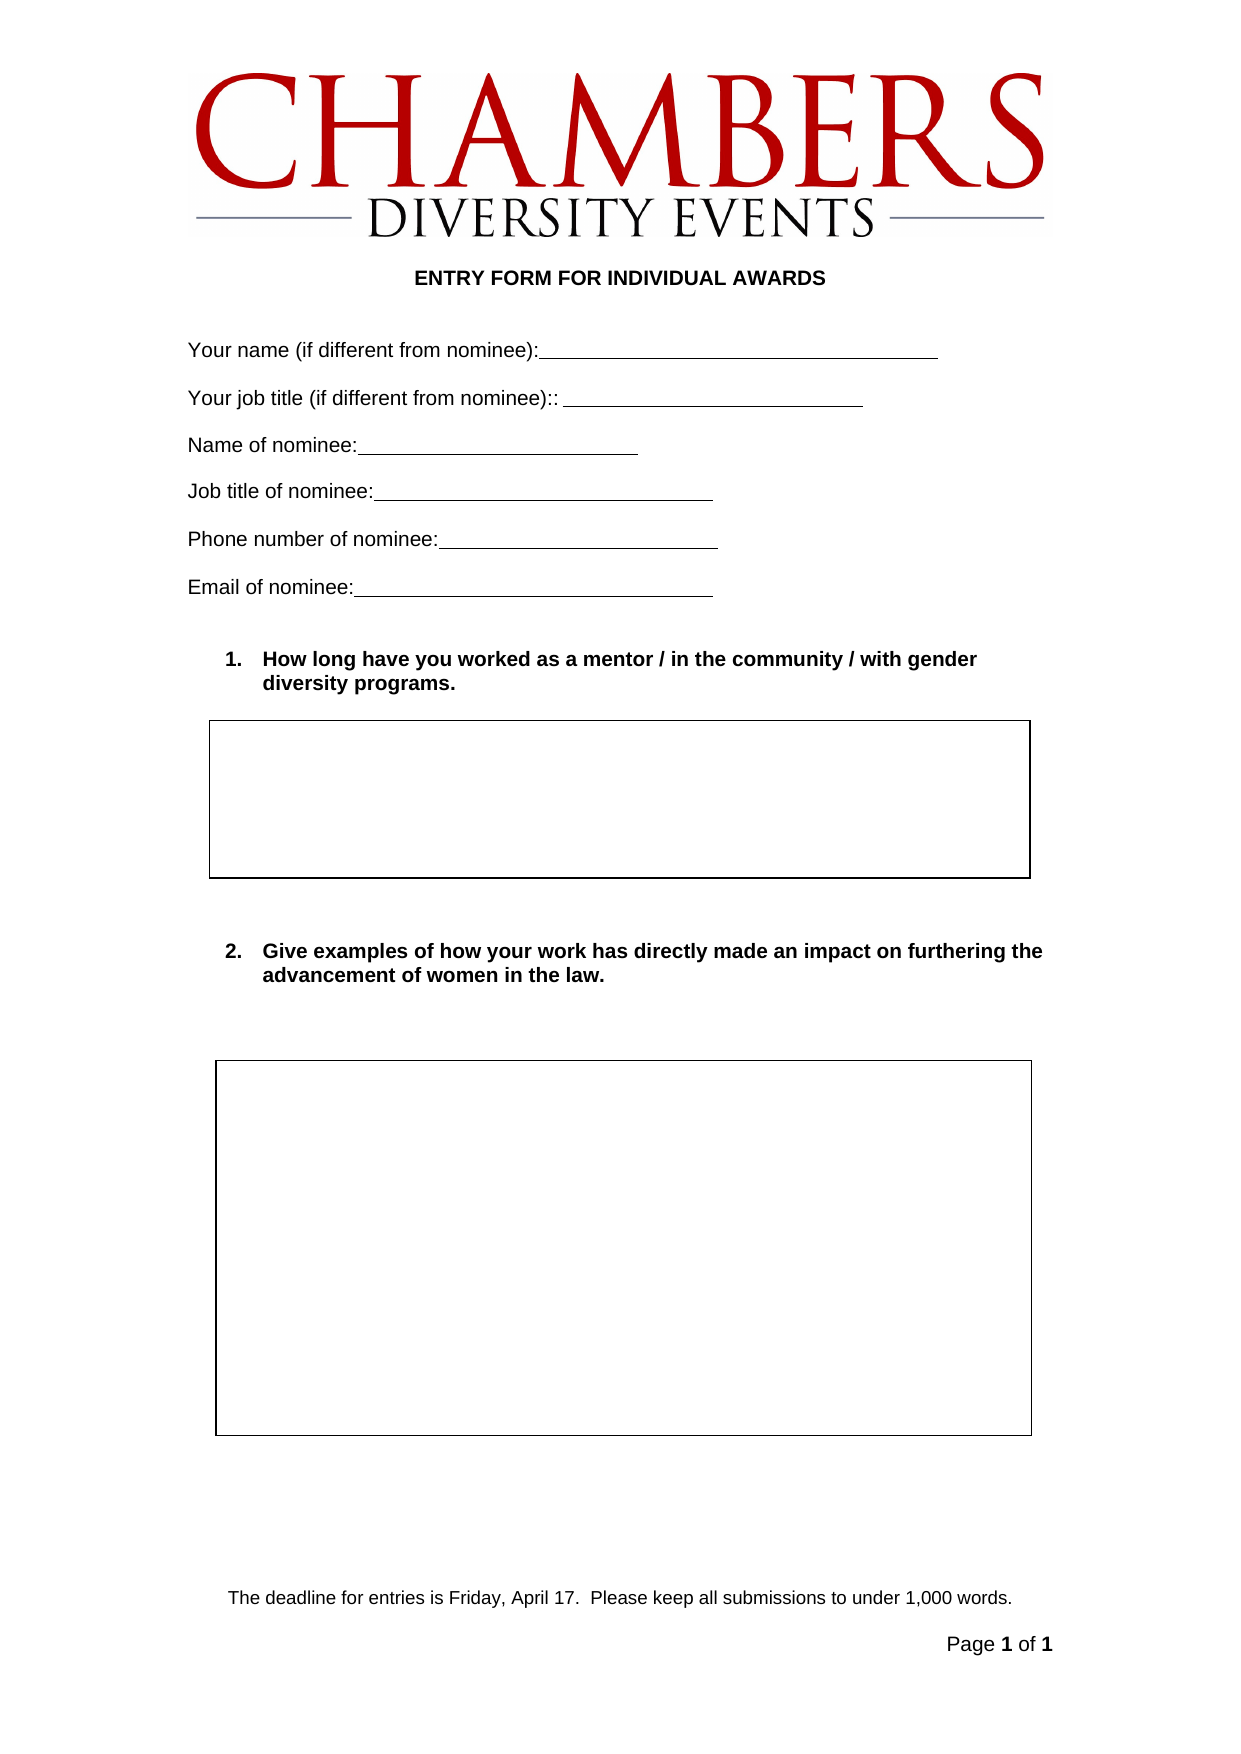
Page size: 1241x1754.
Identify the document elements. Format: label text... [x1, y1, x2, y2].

text ENTRY FORM FOR INDIVIDUAL AWARDS [187, 266, 1053, 289]
text Your name (if different from nominee): [187, 337, 1053, 361]
text Job title of nominee: [187, 479, 1053, 503]
text Phone number of nominee: [187, 527, 1053, 551]
list How long have you worked as a mentor / in the community / with gender diversity programs. [225, 646, 1053, 694]
picture [187, 73, 1053, 237]
text Email of nominee: [187, 574, 1053, 598]
text Your job title (if different from nominee):: [187, 385, 1053, 409]
list Give examples of how your work has directly made an impact on furthering the advancement of women in the law. [225, 938, 1053, 986]
text Name of nominee: [187, 433, 1053, 479]
